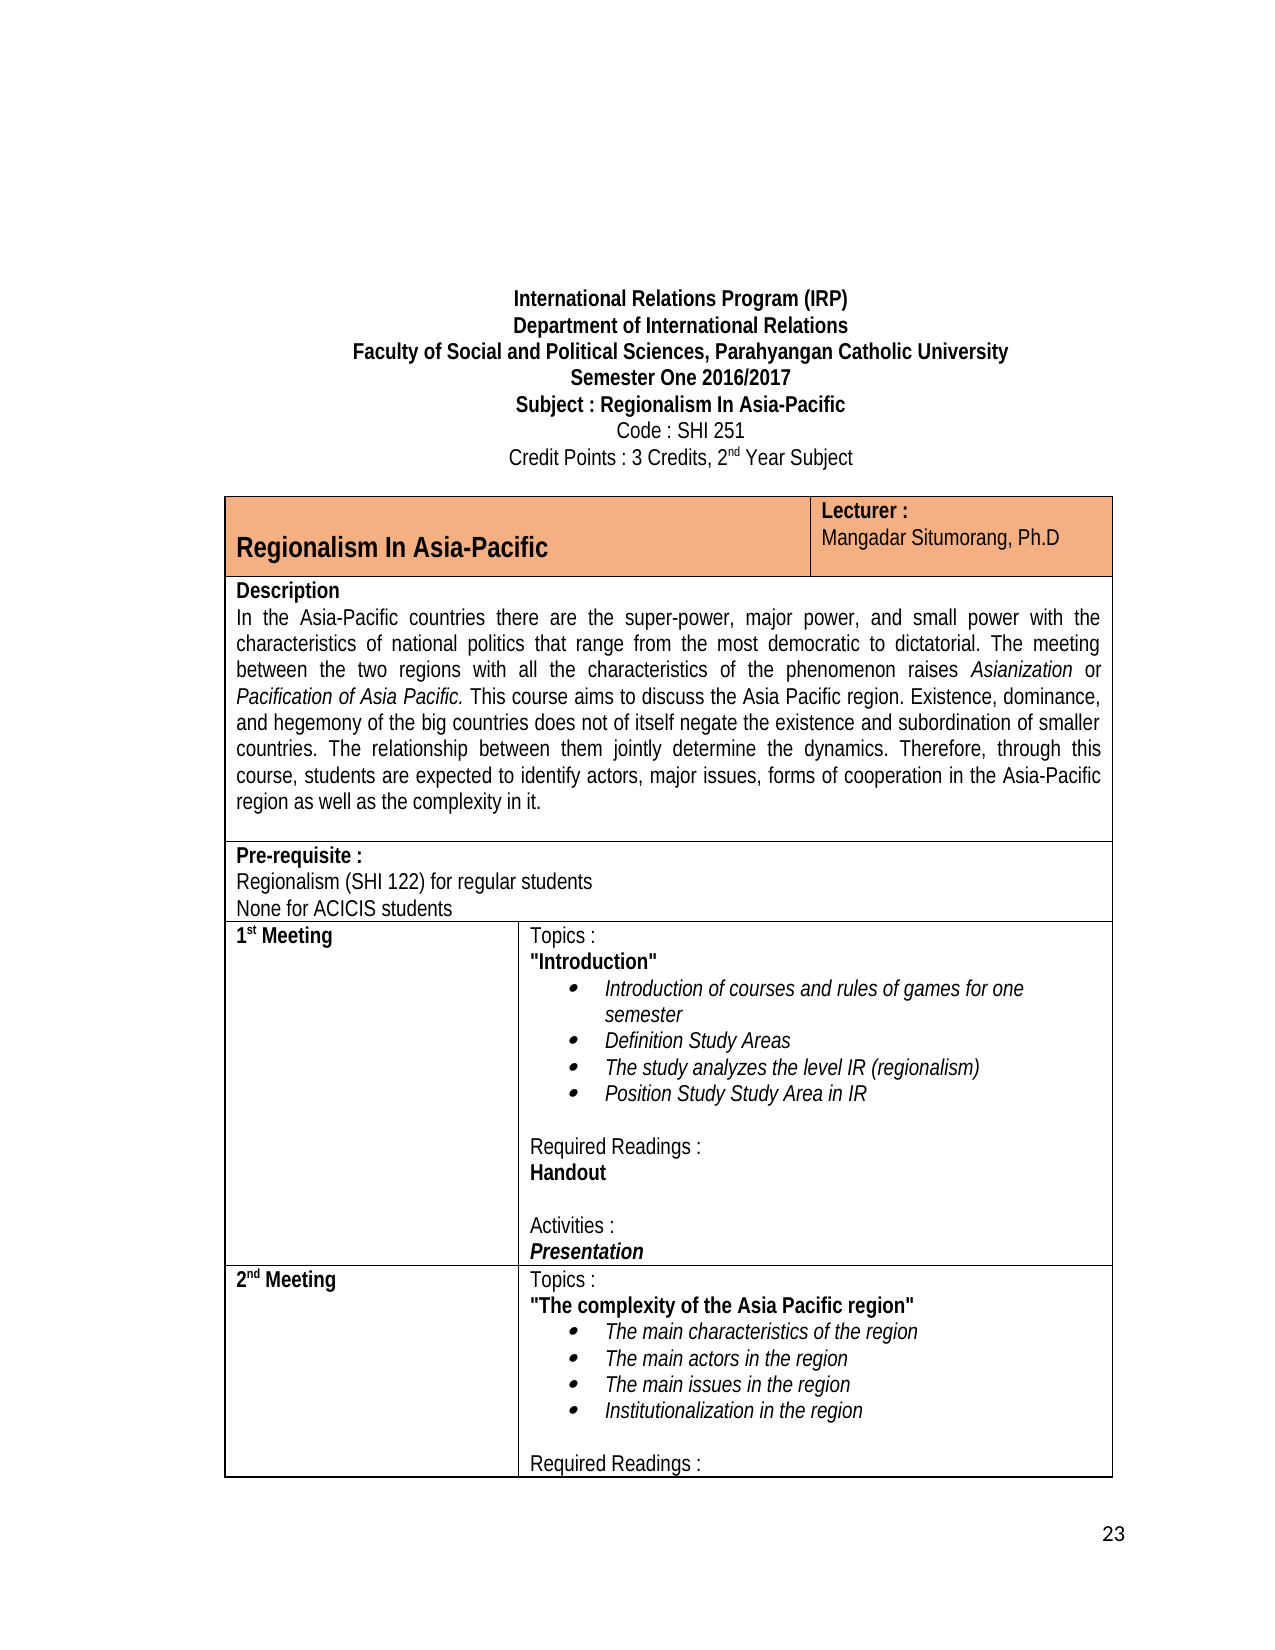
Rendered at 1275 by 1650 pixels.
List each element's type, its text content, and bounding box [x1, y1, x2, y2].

text International Relations Program (IRP) [236, 285, 1125, 312]
table_header Lecturer : Mangadar Situmorang, Ph.D [811, 497, 1112, 576]
table_cell Pre-requisite : Regionalism (SHI 122) for regular students None for ACICIS students [226, 842, 1112, 921]
table_cell Description In the Asia-Pacific countries there are the super-power, major power, and small power with the characteristics of national politics that range from the most democratic to dictatorial. The meeting between the two regions with all the characteristics of the phenomenon raises Asianization or Pacification of Asia Pacific. This course aims to discuss the Asia Pacific region. Existence, dominance, and hegemony of the big countries does not of itself negate the existence and subordination of smaller countries. The relationship between them jointly determine the dynamics. Therefore, through this course, students are expected to identify actors, major issues, forms of cooperation in the Asia-Pacific region as well as the complexity in it. [226, 577, 1112, 841]
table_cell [519, 1266, 1112, 1476]
table_cell 1st Meeting [226, 922, 518, 1264]
text Subject : Regionalism In Asia-Pacific [236, 391, 1125, 417]
text Faculty of Social and Political Sciences, Parahyangan Catholic University [236, 338, 1125, 364]
text Semester One 2016/2017 [236, 364, 1125, 391]
text Department of International Relations [236, 312, 1125, 338]
table_header Regionalism In Asia-Pacific [226, 497, 810, 576]
table_cell Topics : "Introduction" Introduction of courses and rules of games for one semester Definition Study Areas The study analyzes the level IR (regionalism) Position Study Study Area in IR Required Readings : Handout Activities : Presentation [519, 922, 1112, 1264]
text Credit Points : 3 Credits, 2nd Year Subject [236, 443, 1125, 470]
text Code : SHI 251 [236, 417, 1125, 443]
table_cell 2nd Meeting [226, 1266, 518, 1476]
